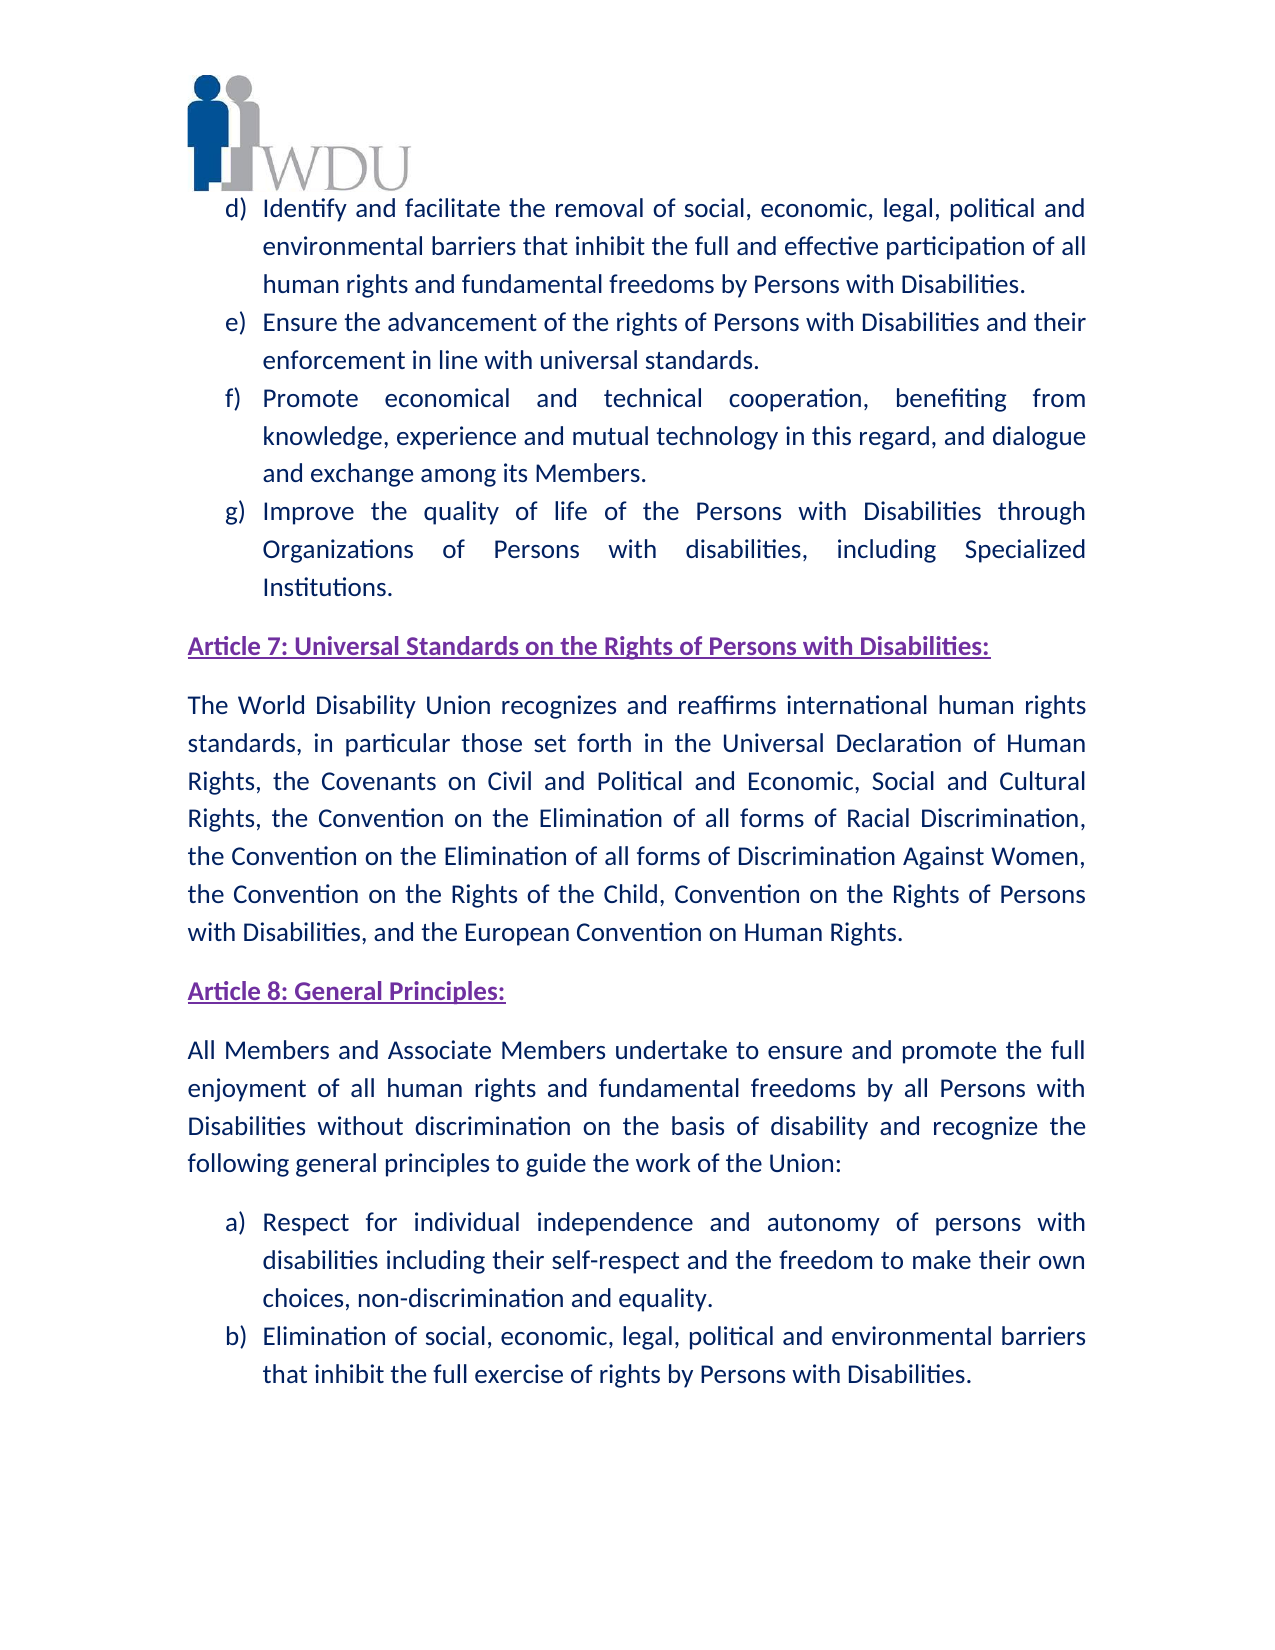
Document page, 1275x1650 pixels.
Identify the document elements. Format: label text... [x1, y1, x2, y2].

list Respect for individual independence and autonomy of persons with disabilities including their self-respect and the freedom to make their own choices, non-discrimination and equality. [225, 1205, 1087, 1314]
text Article 7: Universal Standards on the Rights of Persons with Disabilities: [187, 629, 1087, 662]
text All Members and Associate Members undertake to ensure and promote the full enjoyment of all human rights and fundamental freedoms by all Persons with Disabilities without discrimination on the basis of disability and recognize the following general principles to guide the work of the Union: [187, 1033, 1087, 1180]
text Article 8: General Principles: [187, 974, 1087, 1007]
list Promote economical and technical cooperation, benefiting from knowledge, experience and mutual technology in this regard, and dialogue and exchange among its Members. [225, 381, 1087, 490]
picture [187, 75, 412, 192]
text The World Disability Union recognizes and reaffirms international human rights standards, in particular those set forth in the Universal Declaration of Human Rights, the Covenants on Civil and Political and Economic, Social and Cultural Rights, the Convention on the Elimination of all forms of Racial Discrimination, the Convention on the Elimination of all forms of Discrimination Against Women, the Convention on the Rights of the Child, Convention on the Rights of Persons with Disabilities, and the European Convention on Human Rights. [187, 688, 1087, 948]
list Improve the quality of life of the Persons with Disabilities through Organizations of Persons with disabilities, including Specialized Institutions. [225, 494, 1087, 603]
list Identify and facilitate the removal of social, economic, legal, political and environmental barriers that inhibit the full and effective participation of all human rights and fundamental freedoms by Persons with Disabilities. [225, 191, 1087, 300]
list Elimination of social, economic, legal, political and environmental barriers that inhibit the full exercise of rights by Persons with Disabilities. [225, 1319, 1087, 1390]
list Ensure the advancement of the rights of Persons with Disabilities and their enforcement in line with universal standards. [225, 305, 1087, 376]
